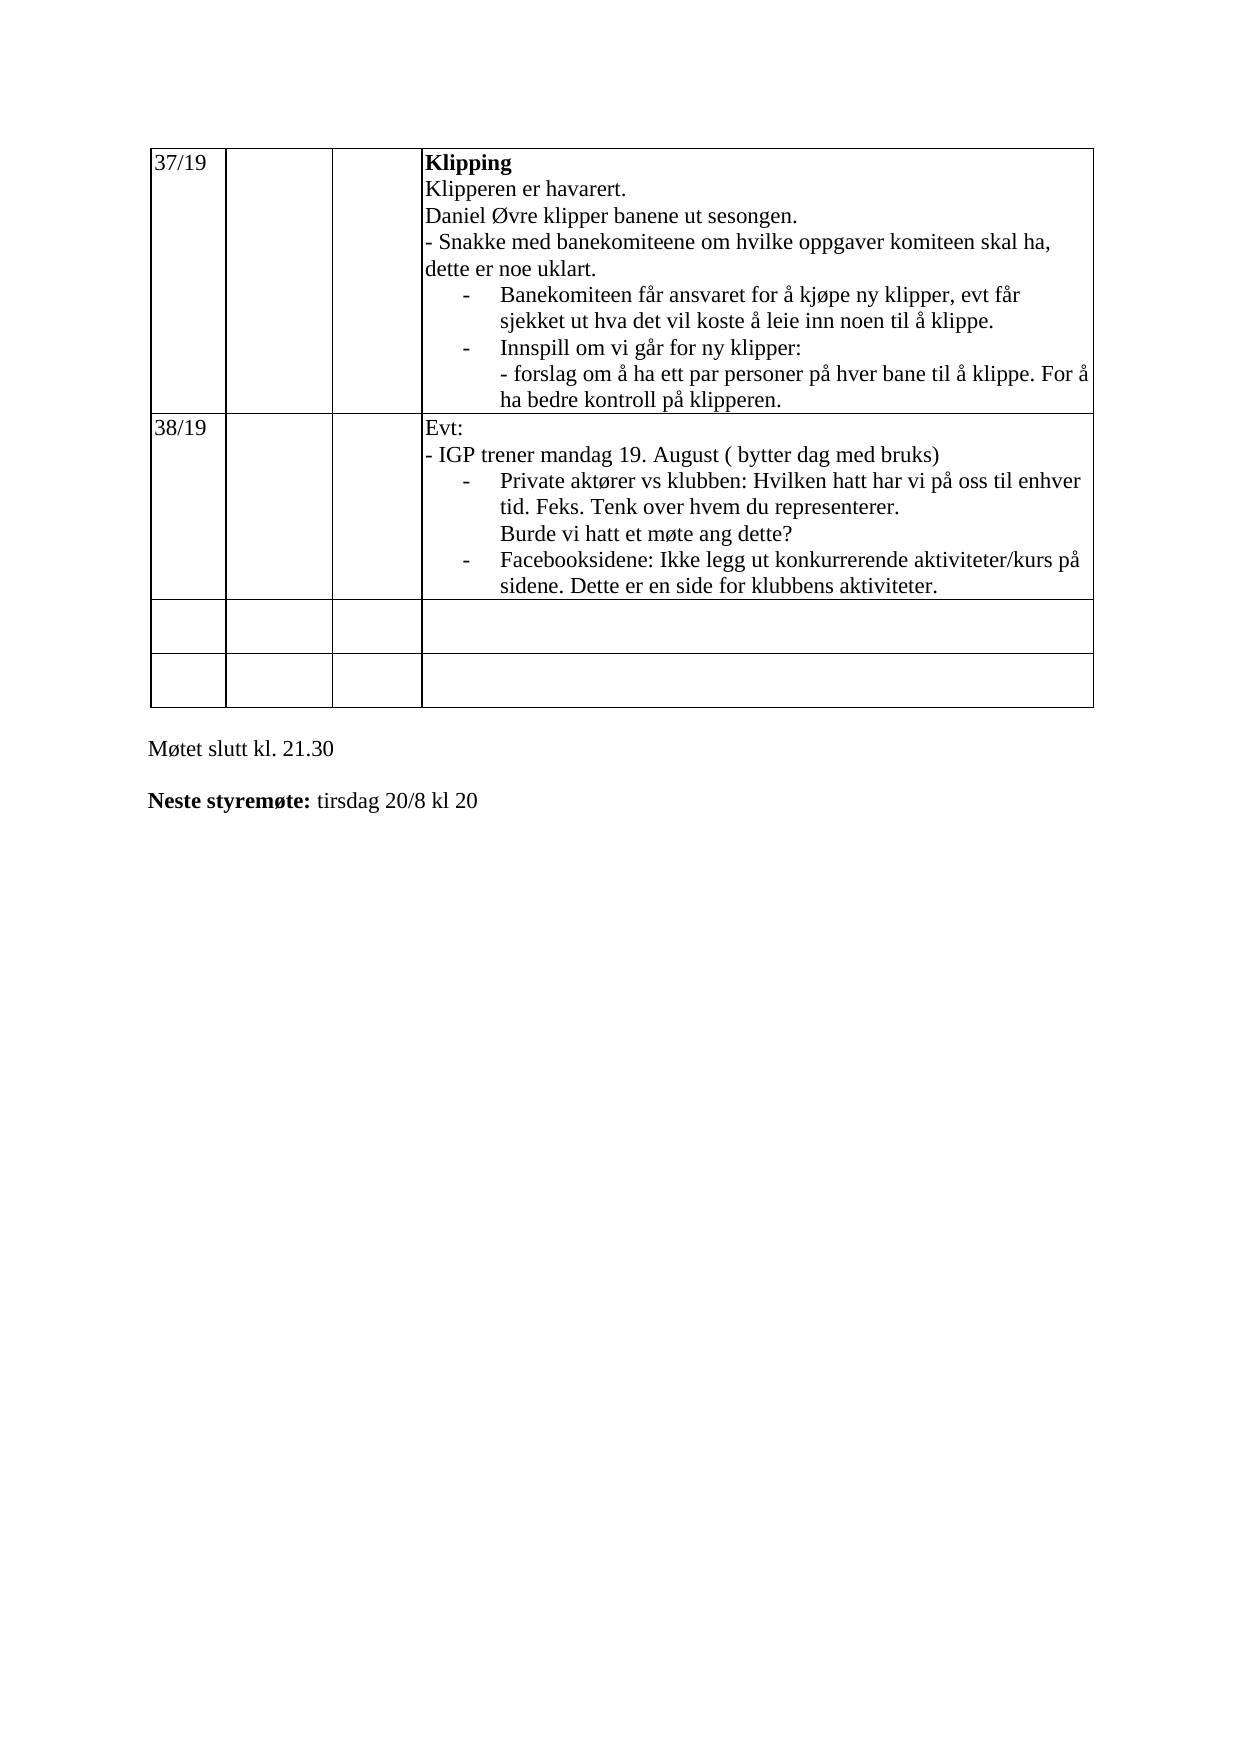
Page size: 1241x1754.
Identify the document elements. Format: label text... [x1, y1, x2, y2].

table_cell [333, 414, 421, 599]
table_cell [227, 149, 332, 413]
text Møtet slutt kl. 21.30 [148, 735, 1093, 761]
table_cell [333, 600, 421, 653]
table_cell Klipping Klipperen er havarert. Daniel Øvre klipper banene ut sesongen. - Snakke med banekomiteene om hvilke oppgaver komiteen skal ha, dette er noe uklart. Banekomiteen får ansvaret for å kjøpe ny klipper, evt får sjekket ut hva det vil koste å leie inn noen til å klippe. Innspill om vi går for ny klipper: - forslag om å ha ett par personer på hver bane til å klippe. For å ha bedre kontroll på klipperen. [423, 149, 1093, 413]
table_cell [152, 654, 225, 707]
table_cell 38/19 [152, 414, 225, 599]
table_cell [423, 600, 1093, 653]
table_cell Evt: - IGP trener mandag 19. August ( bytter dag med bruks) Private aktører vs klubben: Hvilken hatt har vi på oss til enhver tid. Feks. Tenk over hvem du representerer. Burde vi hatt et møte ang dette? Facebooksidene: Ikke legg ut konkurrerende aktiviteter/kurs på sidene. Dette er en side for klubbens aktiviteter. [423, 414, 1093, 599]
table_cell [227, 414, 332, 599]
table_cell [227, 600, 332, 653]
table_cell [333, 654, 421, 707]
table_cell 37/19 [152, 149, 225, 413]
table_cell [423, 654, 1093, 707]
table_cell [333, 149, 421, 413]
table_cell [152, 600, 225, 653]
table_cell [227, 654, 332, 707]
text Neste styremøte: tirsdag 20/8 kl 20 [148, 787, 1093, 814]
